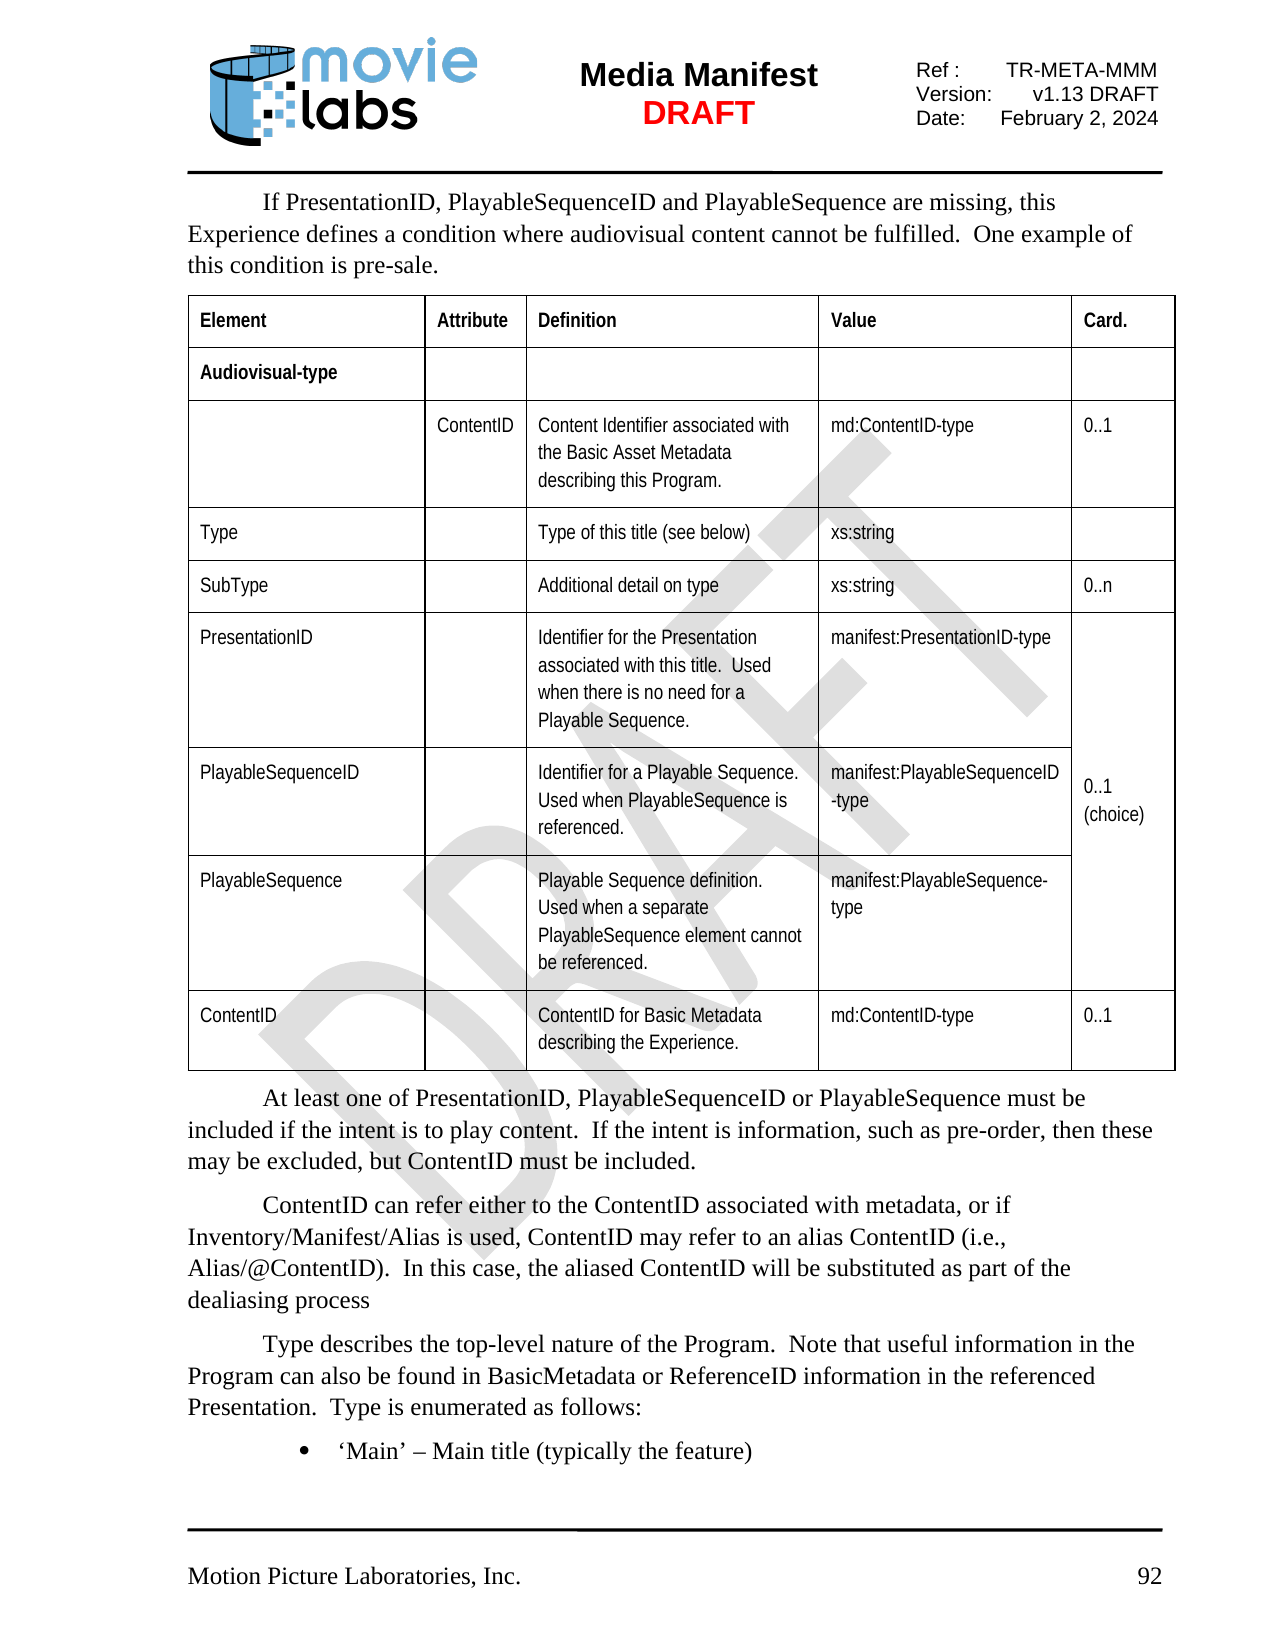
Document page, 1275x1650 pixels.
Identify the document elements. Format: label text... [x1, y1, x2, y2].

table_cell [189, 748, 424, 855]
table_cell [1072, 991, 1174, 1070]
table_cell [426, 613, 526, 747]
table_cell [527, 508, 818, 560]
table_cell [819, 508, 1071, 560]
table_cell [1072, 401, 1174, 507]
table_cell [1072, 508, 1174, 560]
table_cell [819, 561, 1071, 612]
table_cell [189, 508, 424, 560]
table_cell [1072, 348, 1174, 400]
text ContentID can refer either to the ContentID associated with metadata, or if Inventory/Manifest/Alias is used, ContentID may refer to an alias ContentID (i.e., Alias/@ContentID). In this case, the aliased ContentID will be substituted as part of the dealiasing process [187, 1190, 1162, 1314]
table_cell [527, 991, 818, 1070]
picture [210, 37, 478, 146]
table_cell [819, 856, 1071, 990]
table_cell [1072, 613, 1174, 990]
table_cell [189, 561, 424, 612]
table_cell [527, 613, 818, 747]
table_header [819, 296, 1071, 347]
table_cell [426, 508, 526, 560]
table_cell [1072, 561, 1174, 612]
list ‘Main’ – Main title (typically the feature) [300, 1436, 1162, 1465]
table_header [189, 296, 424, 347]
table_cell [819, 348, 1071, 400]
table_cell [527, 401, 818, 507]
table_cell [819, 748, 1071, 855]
text If PresentationID, PlayableSequenceID and PlayableSequence are missing, this Experience defines a condition where audiovisual content cannot be fulfilled. One example of this condition is pre-sale. [187, 187, 1162, 279]
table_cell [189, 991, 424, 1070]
text At least one of PresentationID, PlayableSequenceID or PlayableSequence must be included if the intent is to play content. If the intent is information, such as pre-order, then these may be excluded, but ContentID must be included. [187, 1083, 1162, 1175]
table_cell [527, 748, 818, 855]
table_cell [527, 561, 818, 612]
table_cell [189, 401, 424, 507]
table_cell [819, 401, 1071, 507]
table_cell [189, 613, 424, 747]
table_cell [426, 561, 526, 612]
text Type describes the top-level nature of the Program. Note that useful information in the Program can also be found in BasicMetadata or ReferenceID information in the referenced Presentation. Type is enumerated as follows: [187, 1329, 1162, 1421]
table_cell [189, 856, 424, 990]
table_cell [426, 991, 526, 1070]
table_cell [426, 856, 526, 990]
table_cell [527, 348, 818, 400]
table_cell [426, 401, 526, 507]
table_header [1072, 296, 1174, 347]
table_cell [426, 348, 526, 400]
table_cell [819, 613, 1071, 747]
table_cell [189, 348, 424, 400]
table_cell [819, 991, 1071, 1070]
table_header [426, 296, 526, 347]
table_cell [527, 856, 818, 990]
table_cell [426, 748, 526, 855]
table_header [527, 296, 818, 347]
